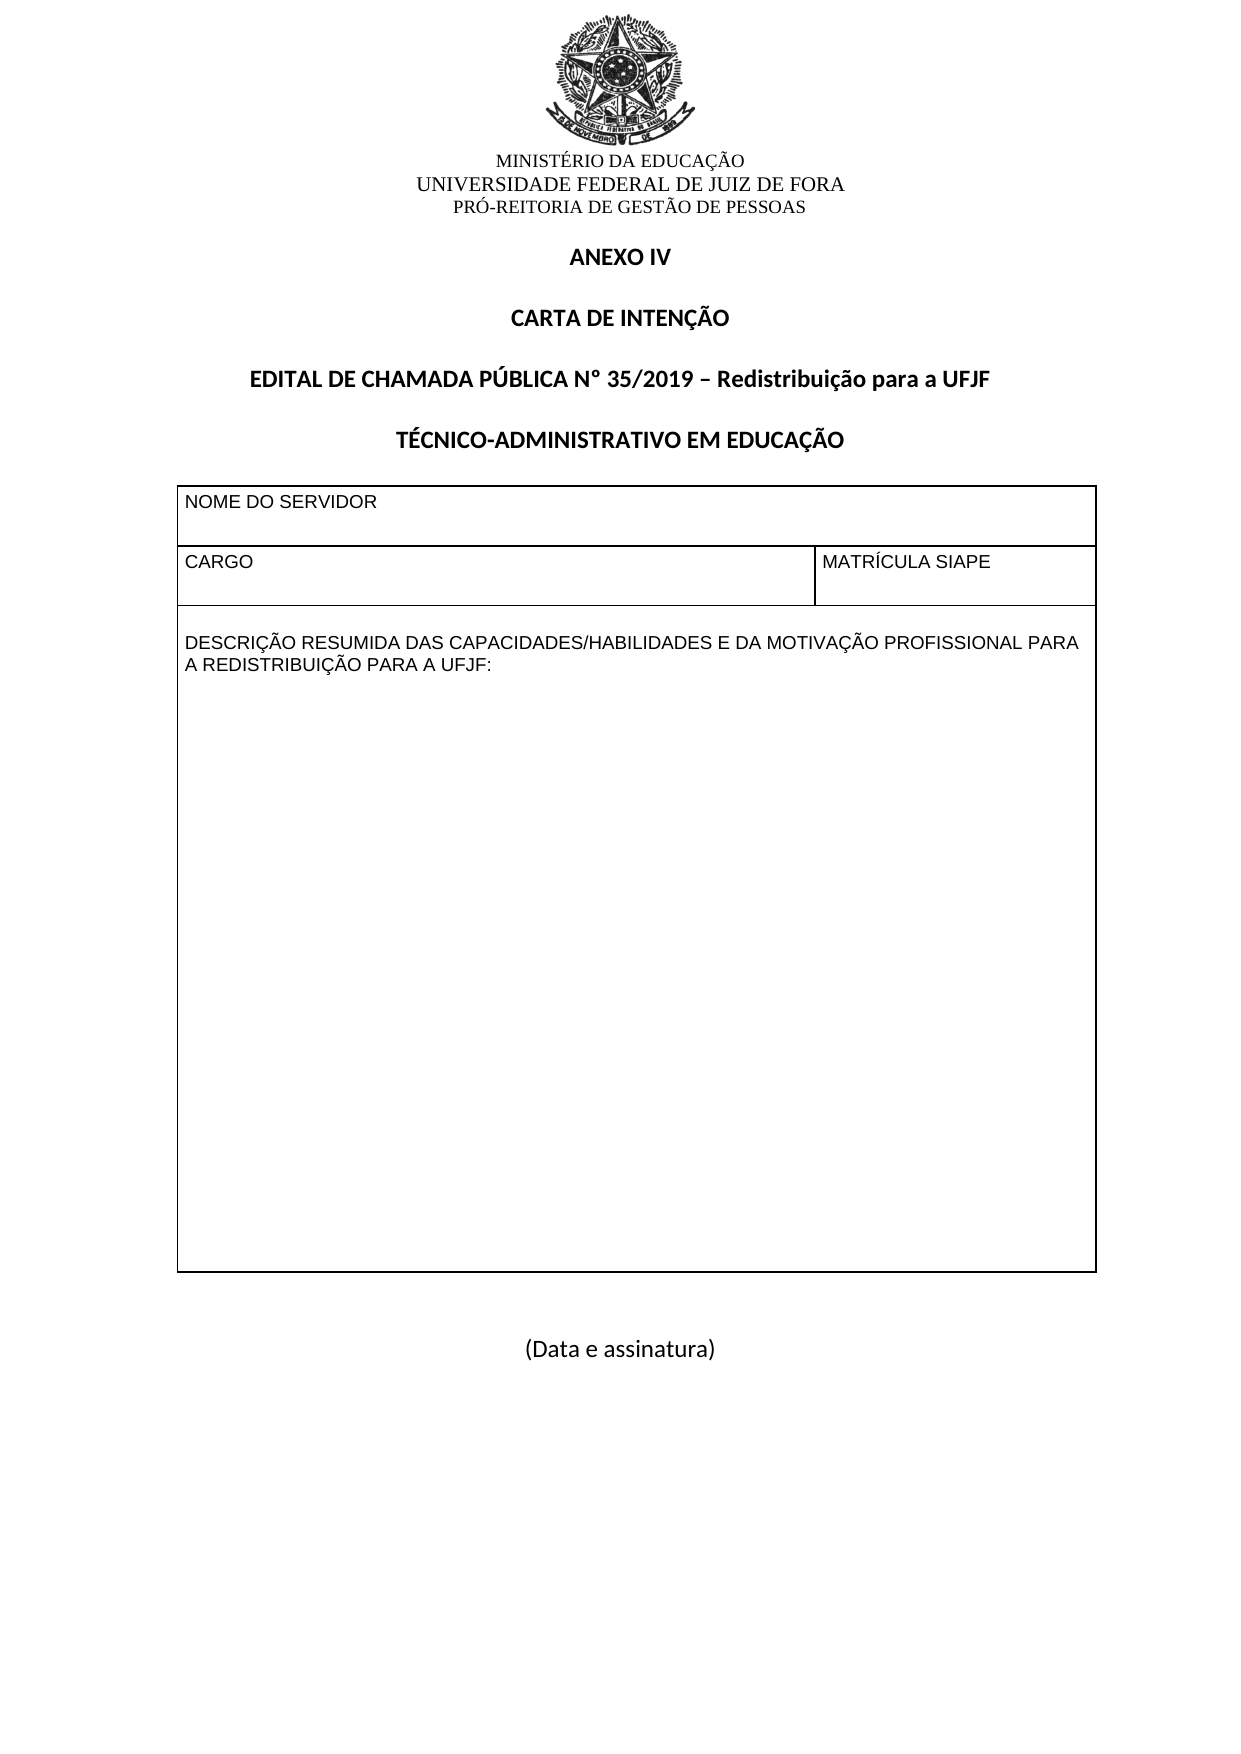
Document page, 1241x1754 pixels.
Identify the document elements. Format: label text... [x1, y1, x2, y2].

table_cell MATRÍCULA SIAPE [816, 547, 1095, 605]
text EDITAL DE CHAMADA PÚBLICA Nº 35/2019 – Redistribuição para a UFJF [177, 363, 1063, 394]
text TÉCNICO-ADMINISTRATIVO EM EDUCAÇÃO [177, 424, 1063, 455]
text ANEXO IV [177, 241, 1063, 272]
text CARTA DE INTENÇÃO [177, 302, 1063, 333]
table_cell DESCRIÇÃO RESUMIDA DAS CAPACIDADES/HABILIDADES E DA MOTIVAÇÃO PROFISSIONAL PARA A REDISTRIBUIÇÃO PARA A UFJF: [178, 606, 1095, 1271]
text (Data e assinatura) [177, 1334, 1063, 1364]
table_header NOME DO SERVIDOR [178, 487, 1095, 545]
table_cell CARGO [178, 547, 814, 605]
